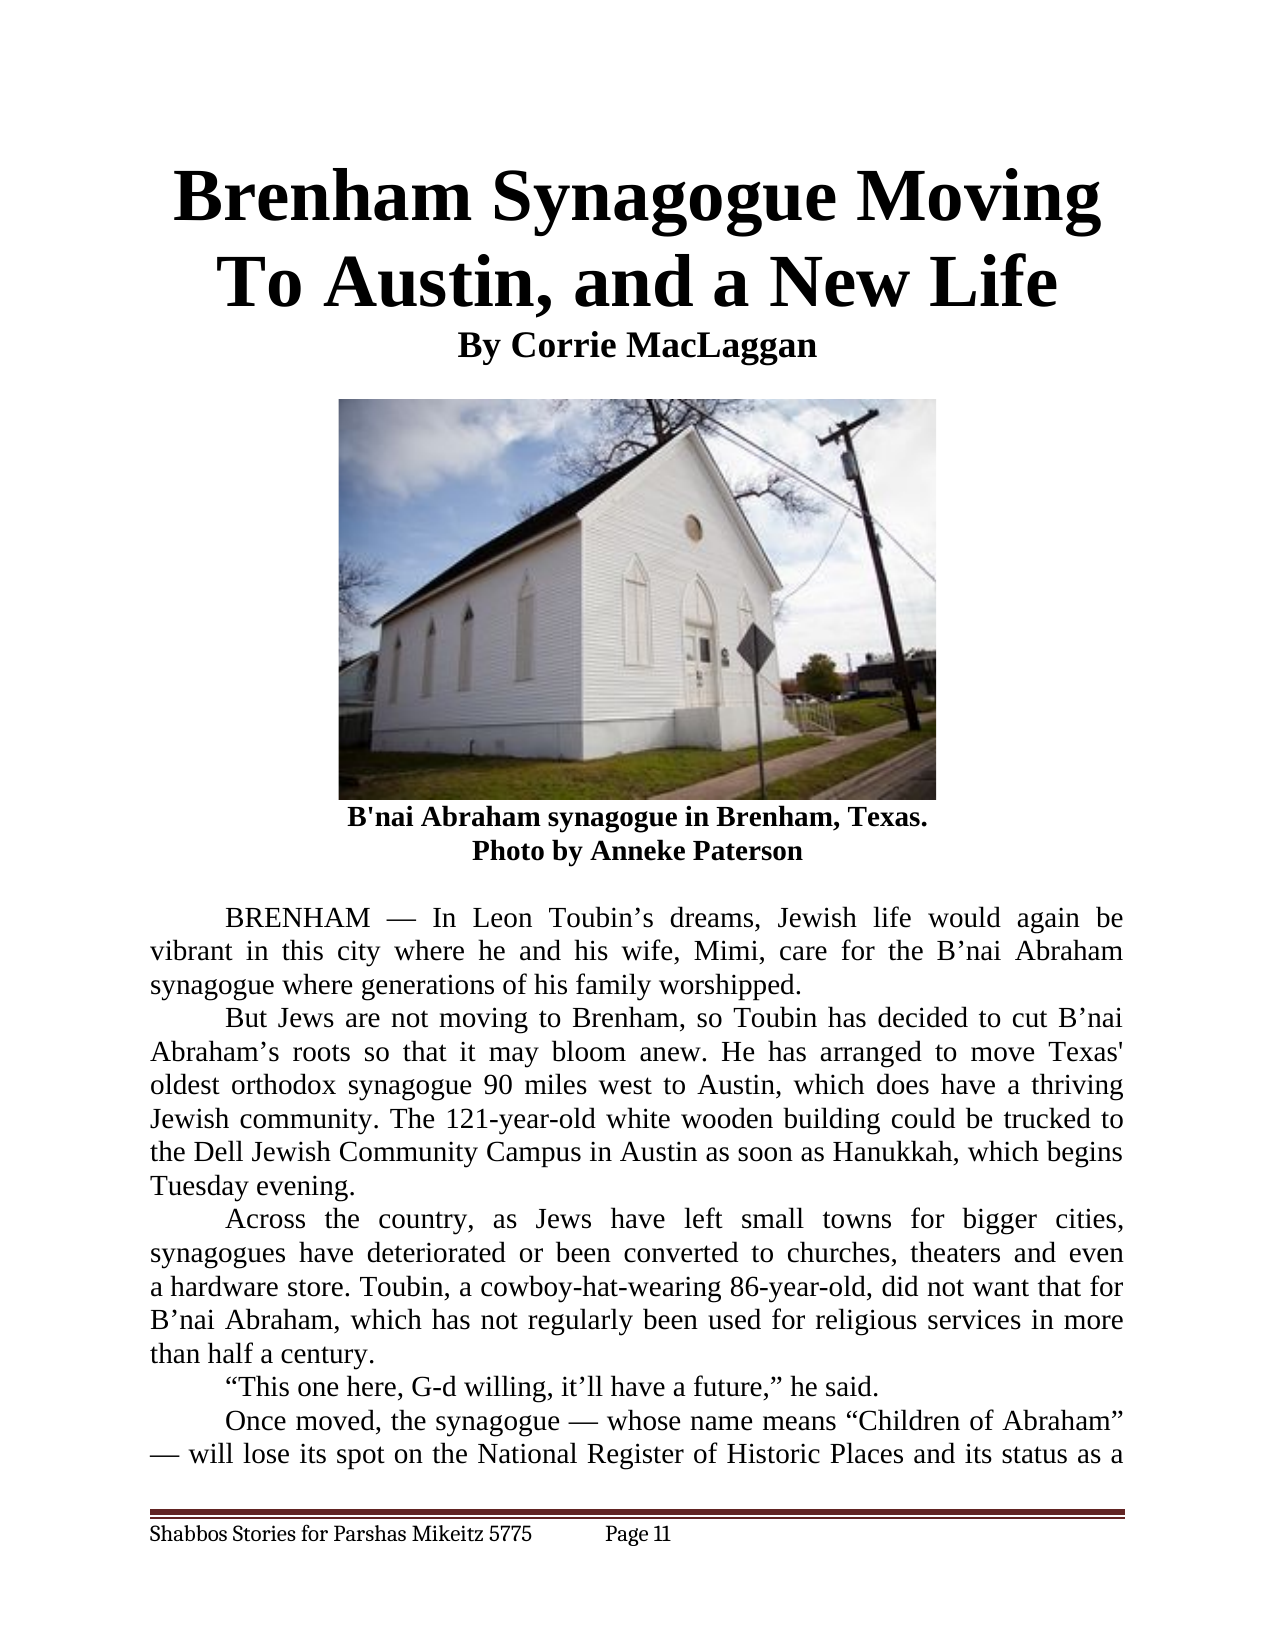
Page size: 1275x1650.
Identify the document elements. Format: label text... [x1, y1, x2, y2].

text But Jews are not moving to Brenham, so Toubin has decided to cut B’nai Abraham’s roots so that it may bloom anew. He has arranged to move Texas' oldest orthodox synagogue 90 miles west to Austin, which does have a thriving Jewish community. The 121-year-old white wooden building could be trucked to the Dell Jewish Community Campus in Austin as soon as Hanukkah, which begins Tuesday evening. [150, 1000, 1125, 1202]
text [150, 1403, 1125, 1470]
text Across the country, as Jews have left small towns for bigger cities, synagogues have deteriorated or been converted to churches, theaters and even a hardware store. Toubin, a cowboy-hat-wearing 86-year-old, did not want that for B’nai Abraham, which has not regularly been used for religious services in more than half a century. [150, 1202, 1125, 1369]
text “This one here, G-d willing, it’ll have a future,” he said. [150, 1369, 1125, 1403]
text By Corrie MacLaggan [150, 322, 1125, 366]
picture [338, 399, 937, 800]
text B'nai Abraham synagogue in Brenham, Texas. [150, 799, 1125, 833]
text Brenham Synagogue Moving To Austin, and a New Life [150, 150, 1125, 322]
text BRENHAM — In Leon Toubin’s dreams, Jewish life would again be vibrant in this city where he and his wife, Mimi, care for the B’nai Abraham synagogue where generations of his family worshipped. [150, 900, 1125, 1000]
text Photo by Anneke Paterson [150, 833, 1125, 866]
